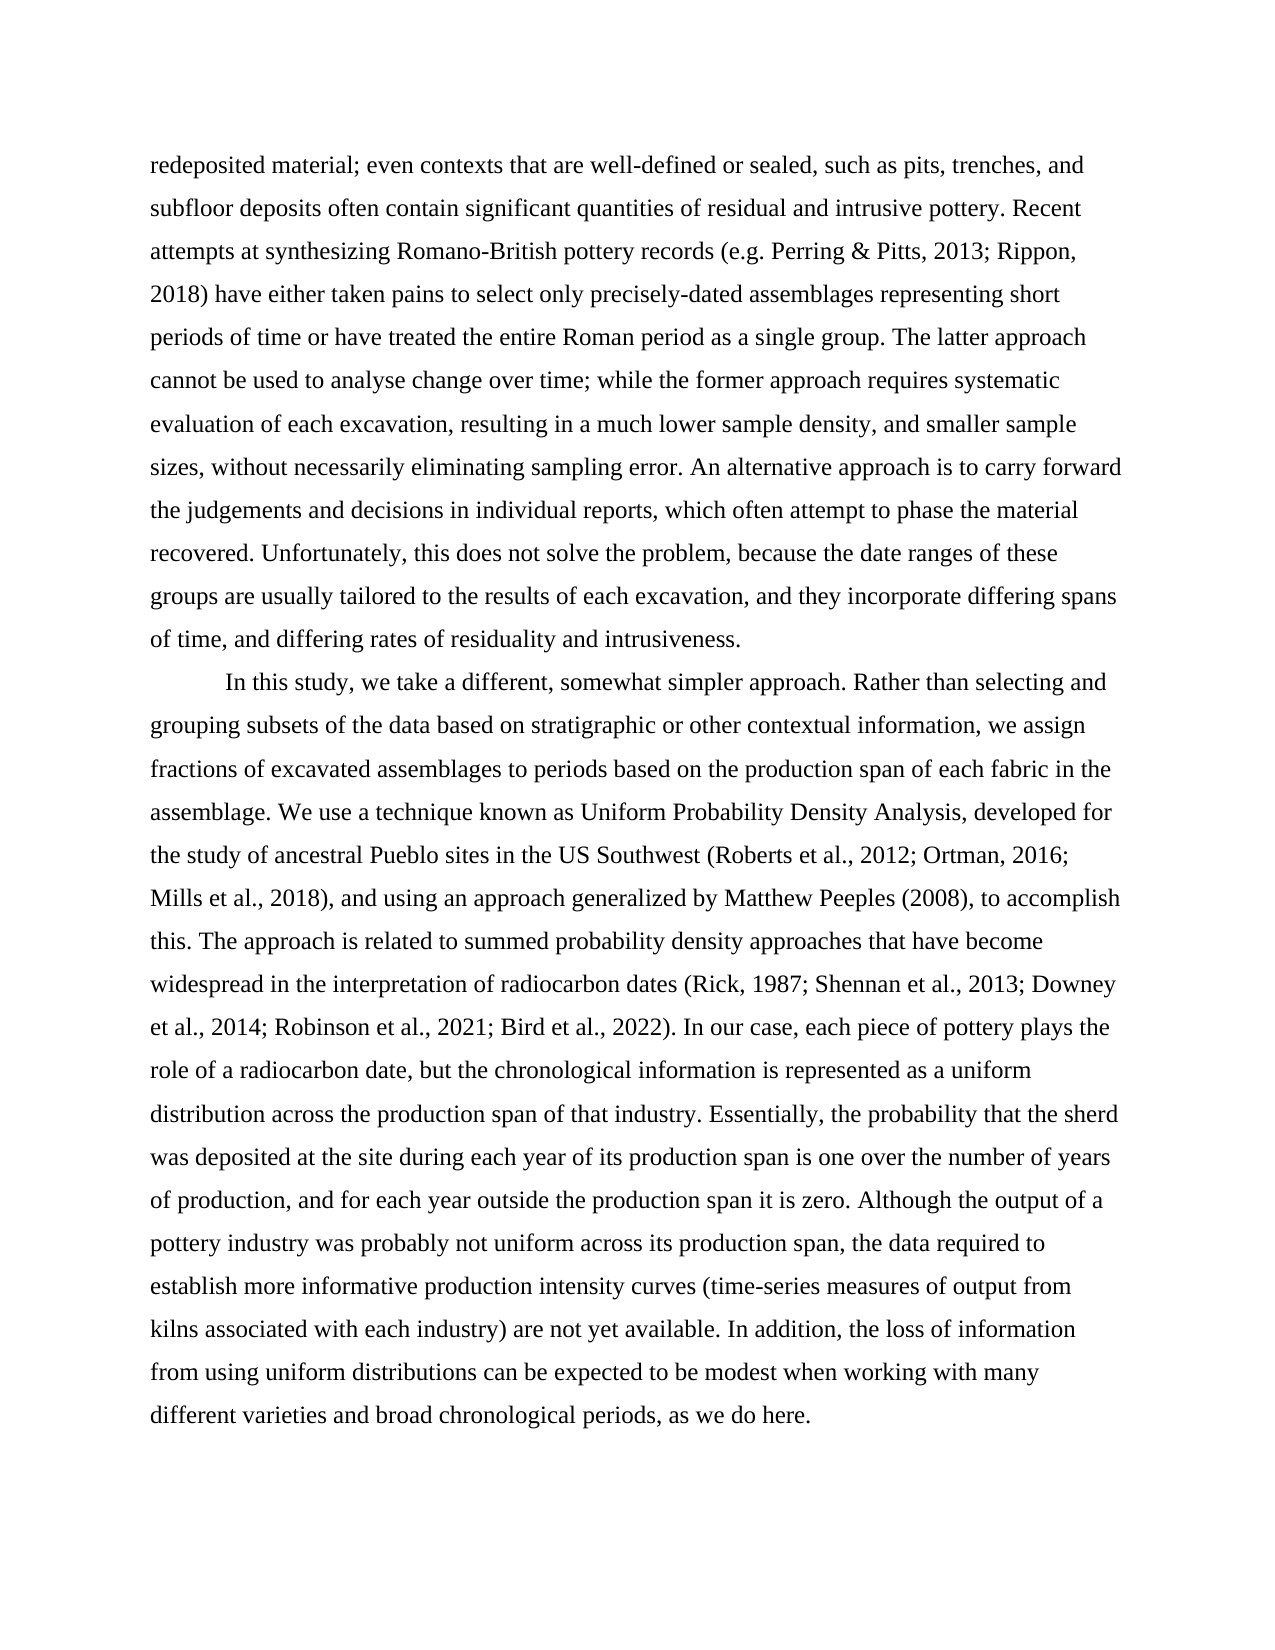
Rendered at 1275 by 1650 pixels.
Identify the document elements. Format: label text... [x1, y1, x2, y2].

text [150, 150, 1125, 653]
text In this study, we take a different, somewhat simpler approach. Rather than selecting and grouping subsets of the data based on stratigraphic or other contextual information, we assign fractions of excavated assemblages to periods based on the production span of each fabric in the assemblage. We use a technique known as Uniform Probability Density Analysis, developed for the study of ancestral Pueblo sites in the US Southwest (Roberts et al., 2012; Ortman, 2016; Mills et al., 2018), and using an approach generalized by Matthew Peeples (2008), to accomplish this. The approach is related to summed probability density approaches that have become widespread in the interpretation of radiocarbon dates (Rick, 1987; Shennan et al., 2013; Downey et al., 2014; Robinson et al., 2021; Bird et al., 2022). In our case, each piece of pottery plays the role of a radiocarbon date, but the chronological information is represented as a uniform distribution across the production span of that industry. Essentially, the probability that the sherd was deposited at the site during each year of its production span is one over the number of years of production, and for each year outside the production span it is zero. Although the output of a pottery industry was probably not uniform across its production span, the data required to establish more informative production intensity curves (time-series measures of output from kilns associated with each industry) are not yet available. In addition, the loss of information from using uniform distributions can be expected to be modest when working with many different varieties and broad chronological periods, as we do here. [150, 667, 1125, 1429]
